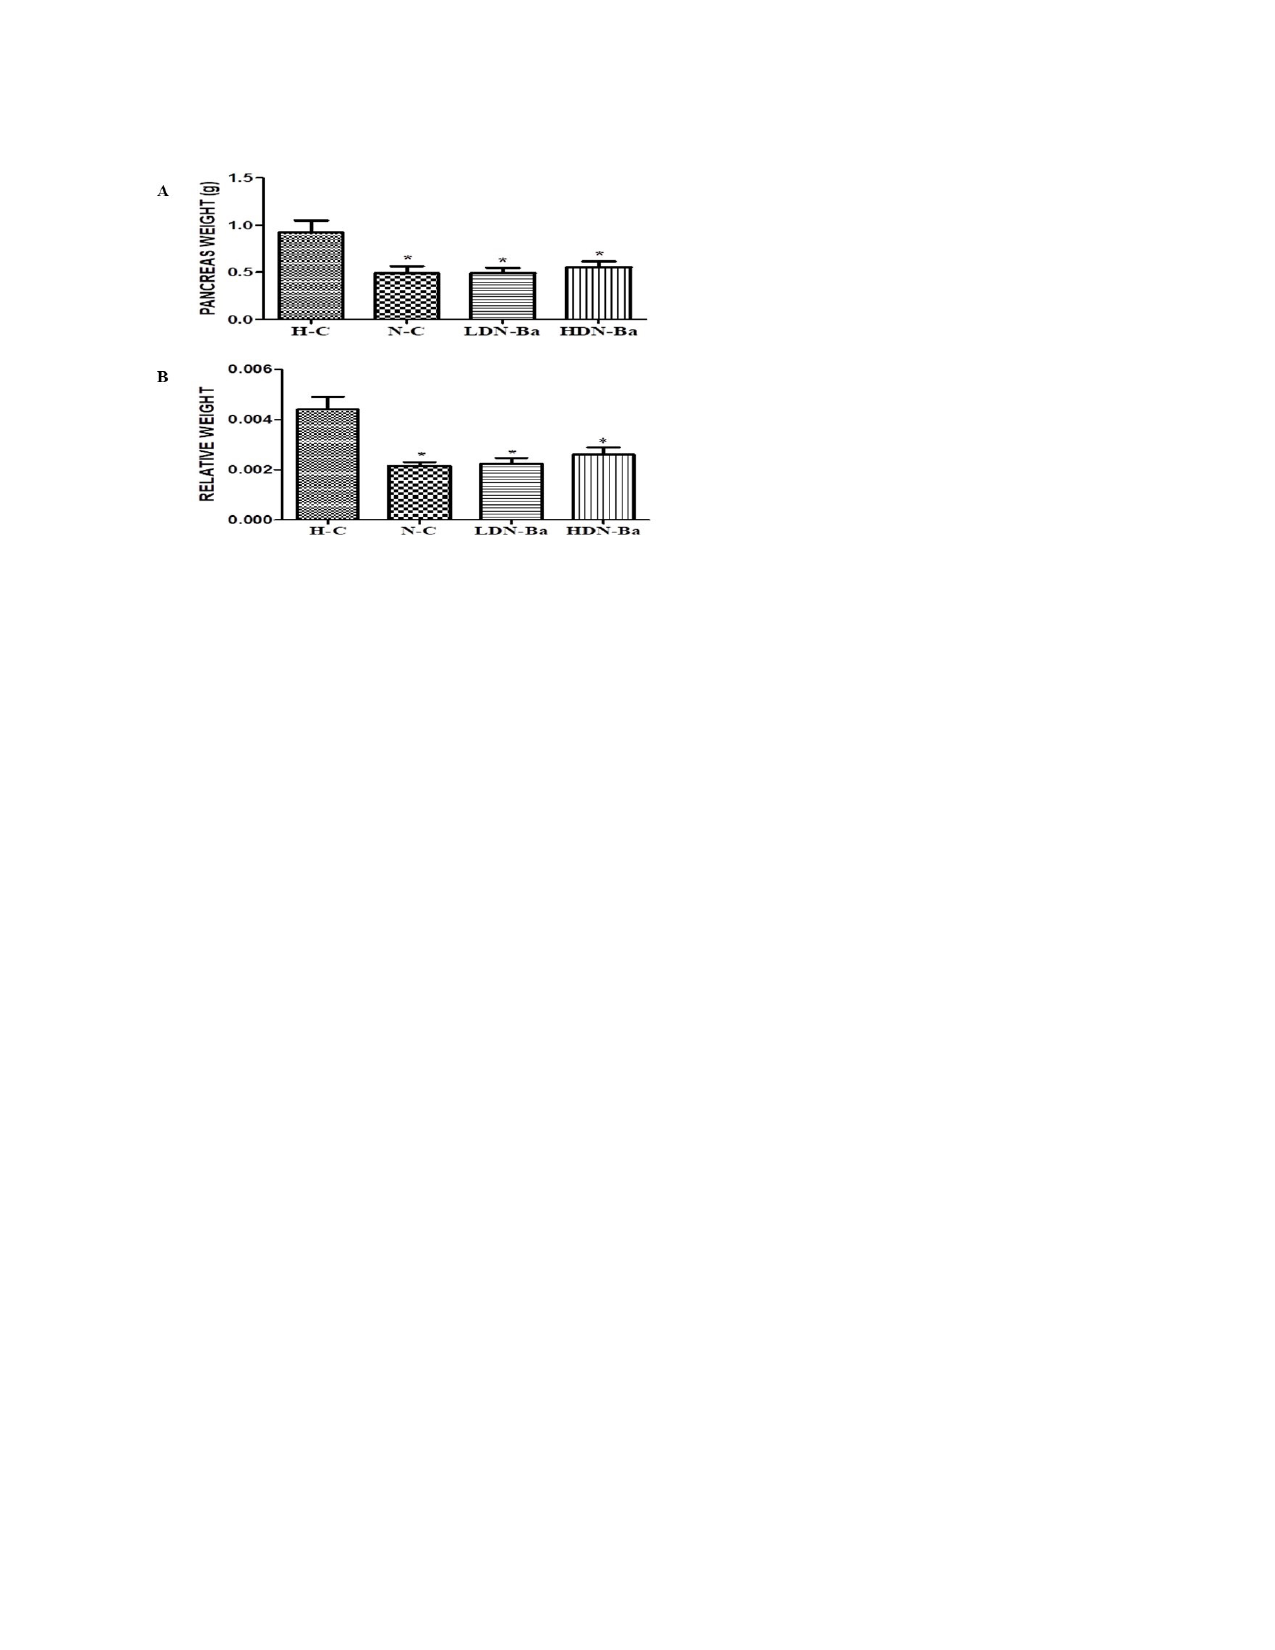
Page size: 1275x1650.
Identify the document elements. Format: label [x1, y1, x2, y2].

picture [150, 150, 660, 546]
